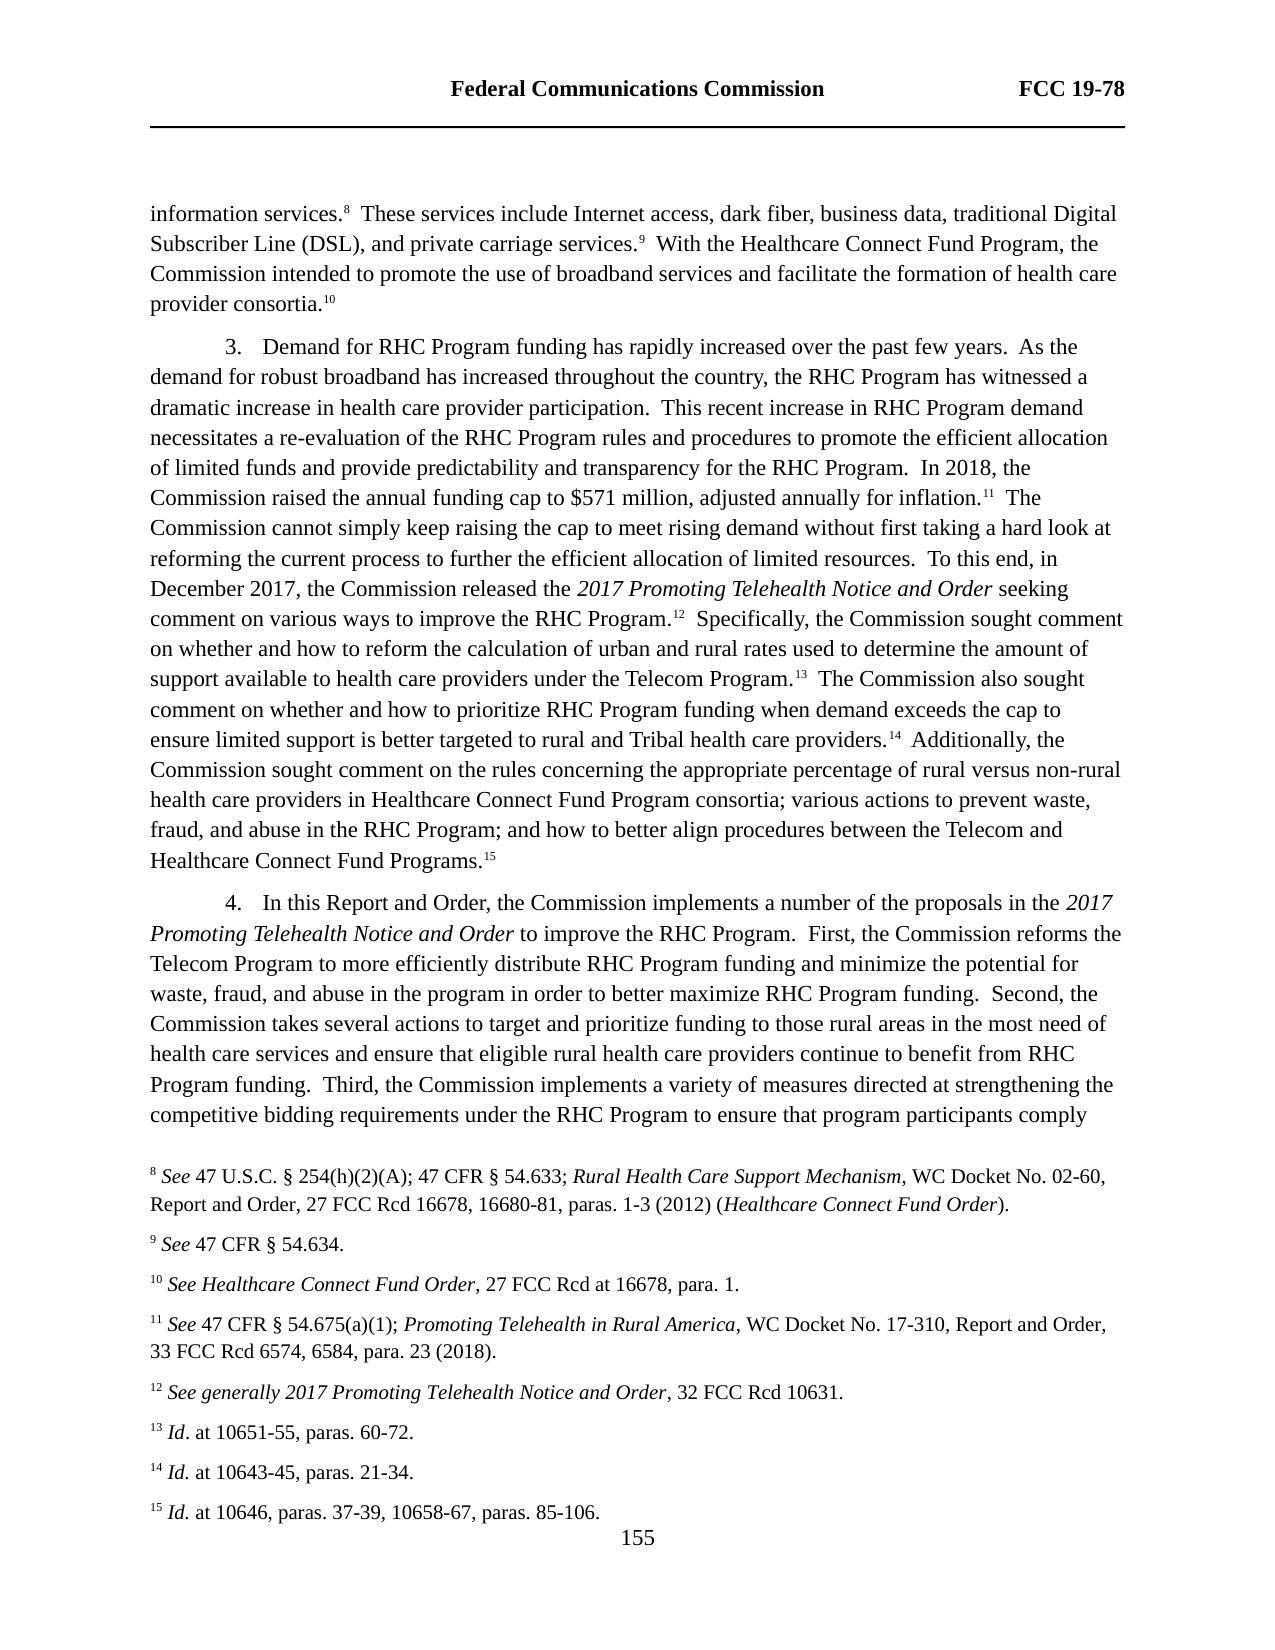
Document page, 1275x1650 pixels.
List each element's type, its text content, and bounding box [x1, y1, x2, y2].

list Section 254(h)(1)(A) of the Telecommunications Act of 1996 (1996 Act) mandates that telecommunications carriers provide telecommunications services for health care purposes to eligible rural public or non-profit health care providers at rates that are “reasonably comparable” to rates in urban areas. In addition, section 254(h)(2)(A) of the 1996 Act directs the Commission to establish competitively neutral rules to enhance, to the extent technically feasible and economically reasonable, access to “advanced telecommunications and information services” for public and non-profit health care providers. Based on this legislative mandate, the Commission established the two components of the Rural Health Care (RHC) Program—the Telecommunications (Telecom) Program and the Healthcare Connect Fund Program. The Telecom Program subsidizes the difference between urban and rural rates for telecommunications services. Eligible rural health care providers can obtain rates on telecommunications services for their rural health care facilities that are reasonably comparable to rates charged for similar services in corresponding urban areas. The Telecom Program has not undergone any significant change since its creation more than two decades ago. The Healthcare Connect Fund Program, created in 2012, provides a flat 65% discount on an array of advanced telecommunications and information services. These services include Internet access, dark fiber, business data, traditional Digital Subscriber Line (DSL), and private carriage services. With the Healthcare Connect Fund Program, the Commission intended to promote the use of broadband services and facilitate the formation of health care provider consortia. [150, 200, 1125, 317]
list In this Report and Order, the Commission implements a number of the proposals in the 2017 Promoting Telehealth Notice and Order to improve the RHC Program. First, the Commission reforms the Telecom Program to more efficiently distribute RHC Program funding and minimize the potential for waste, fraud, and abuse in the program in order to better maximize RHC Program funding. Second, the Commission takes several actions to target and prioritize funding to those rural areas in the most need of health care services and ensure that eligible rural health care providers continue to benefit from RHC Program funding. Third, the Commission implements a variety of measures directed at strengthening the competitive bidding requirements under the RHC Program to ensure that program participants comply with the RHC Program rules and procedures, and improve uniformity and transparency across the RHC Program. Fourth, the Commission adopts a series of program-wide rules and procedures, applying both to the Telecom and Healthcare Connect Fund Programs, intended to simplify the application process for program participants and provide more clarity regarding the RHC Program procedures. Lastly, the Commission directs the Universal Service Administrative Company (the Administrator), the administrator of the universal service programs, to take a variety of actions to simplify the RHC Program’s applications process, increase transparency in the RHC Program, and ensure that all applicants receive complete and timely information to help inform their decisions regarding RHC eligible services and purchases. improve the application and data collection processes and more effectively manage the RHC Program. The Commission believes that these changes, taken together, will increase the ability of health care providers to better utilize telecommunications and broadband services to meet the health care needs in their communities, and will ensure that RHC Program dollars are serving their intended purpose. [150, 889, 1125, 1127]
list Demand for RHC Program funding has rapidly increased over the past few years. As the demand for robust broadband has increased throughout the country, the RHC Program has witnessed a dramatic increase in health care provider participation. This recent increase in RHC Program demand necessitates a re-evaluation of the RHC Program rules and procedures to promote the efficient allocation of limited funds and provide predictability and transparency for the RHC Program. In 2018, the Commission raised the annual funding cap to $571 million, adjusted annually for inflation. The Commission cannot simply keep raising the cap to meet rising demand without first taking a hard look at reforming the current process to further the efficient allocation of limited resources. To this end, in December 2017, the Commission released the 2017 Promoting Telehealth Notice and Order seeking comment on various ways to improve the RHC Program. Specifically, the Commission sought comment on whether and how to reform the calculation of urban and rural rates used to determine the amount of support available to health care providers under the Telecom Program. The Commission also sought comment on whether and how to prioritize RHC Program funding when demand exceeds the cap to ensure limited support is better targeted to rural and Tribal health care providers. Additionally, the Commission sought comment on the rules concerning the appropriate percentage of rural versus non-rural health care providers in Healthcare Connect Fund Program consortia; various actions to prevent waste, fraud, and abuse in the RHC Program; and how to better align procedures between the Telecom and Healthcare Connect Fund Programs. [150, 333, 1125, 873]
